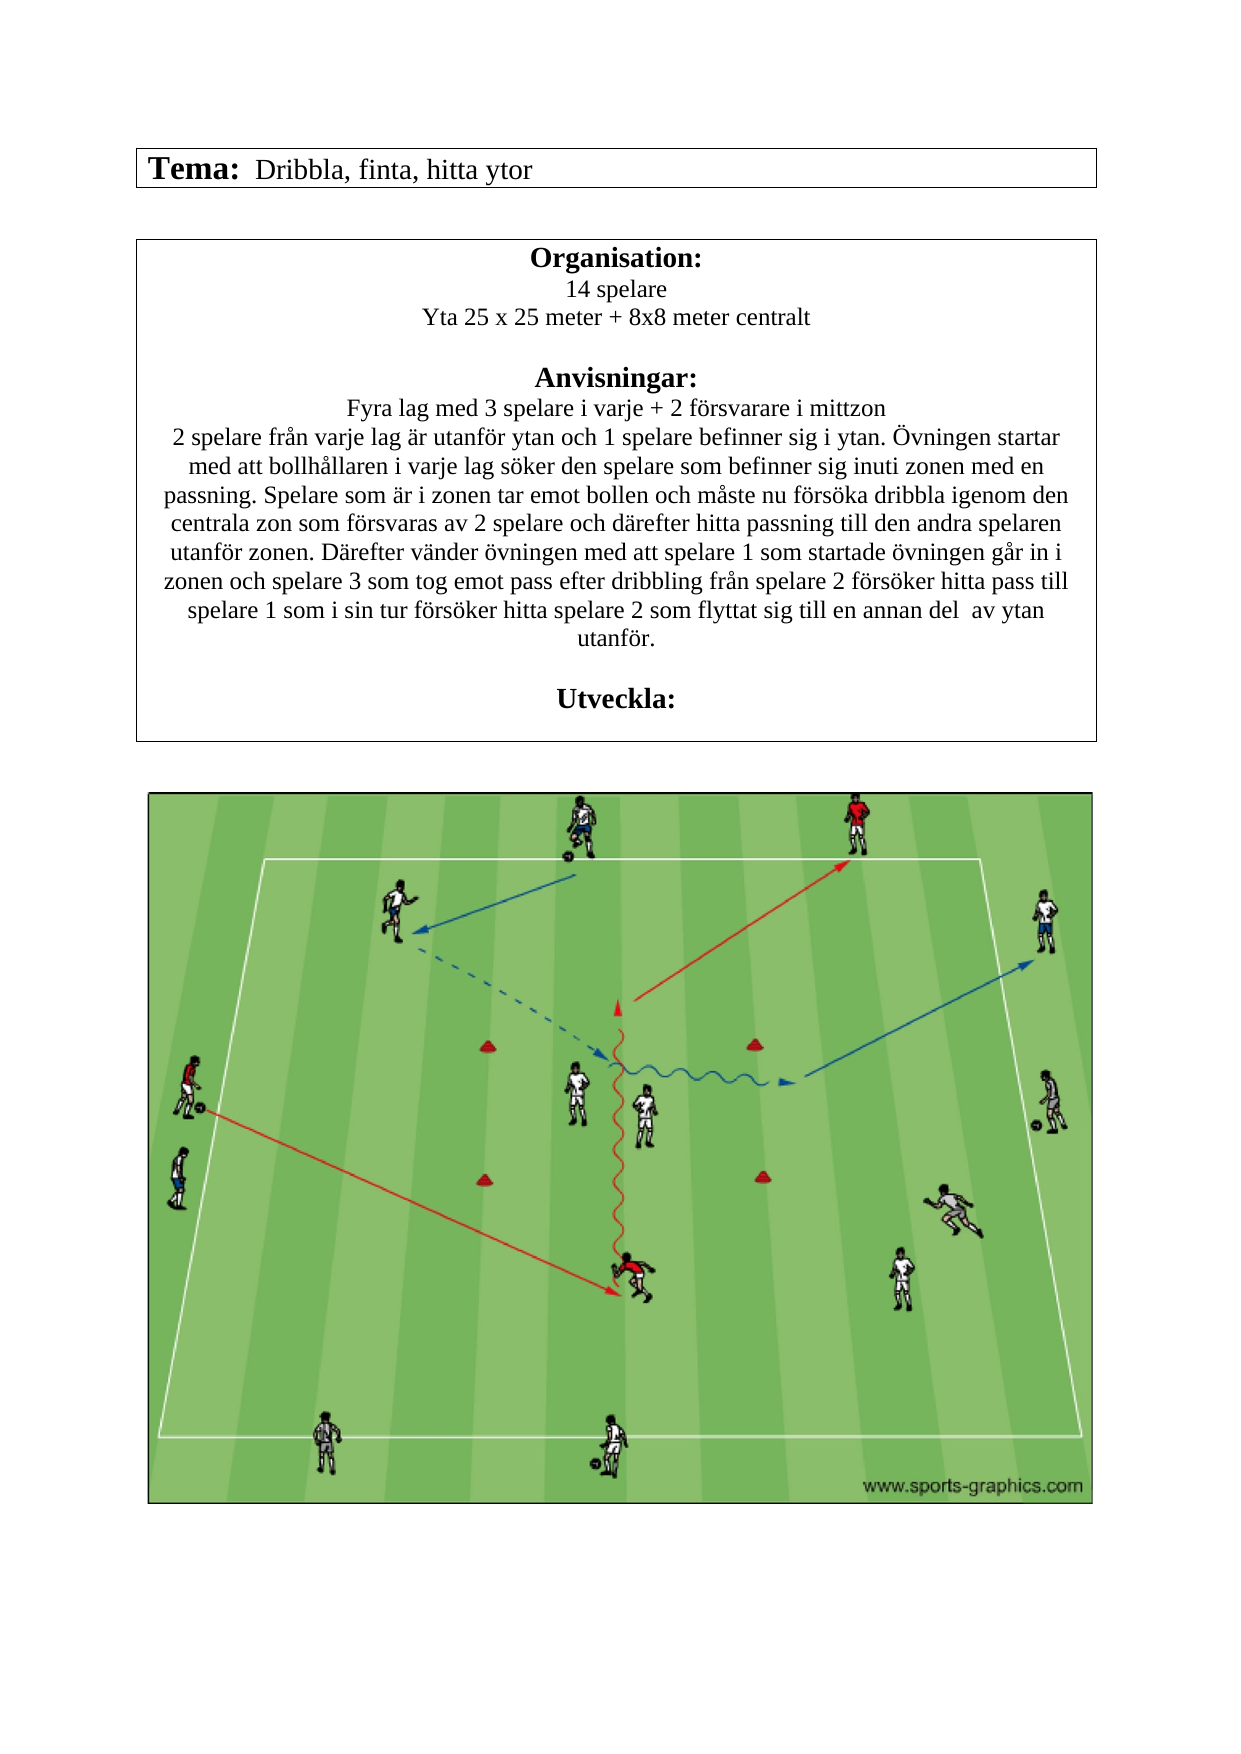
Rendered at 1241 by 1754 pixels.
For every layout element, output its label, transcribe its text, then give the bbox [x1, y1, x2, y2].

table_header Organisation: 14 spelare Yta 25 x 25 meter + 8x8 meter centralt Anvisningar: Fyra lag med 3 spelare i varje + 2 försvarare i mittzon 2 spelare från varje lag är utanför ytan och 1 spelare befinner sig i ytan. Övningen startar med att bollhållaren i varje lag söker den spelare som befinner sig inuti zonen med en passning. Spelare som är i zonen tar emot bollen och måste nu försöka dribbla igenom den centrala zon som försvaras av 2 spelare och därefter hitta passning till den andra spelaren utanför zonen. Därefter vänder övningen med att spelare 1 som startade övningen går in i zonen och spelare 3 som tog emot pass efter dribbling från spelare 2 försöker hitta pass till spelare 1 som i sin tur försöker hitta spelare 2 som flyttat sig till en annan del av ytan utanför. Utveckla: [137, 240, 1096, 741]
picture [147, 792, 1093, 1504]
table_header Tema: Dribbla, finta, hitta ytor [137, 149, 1096, 187]
